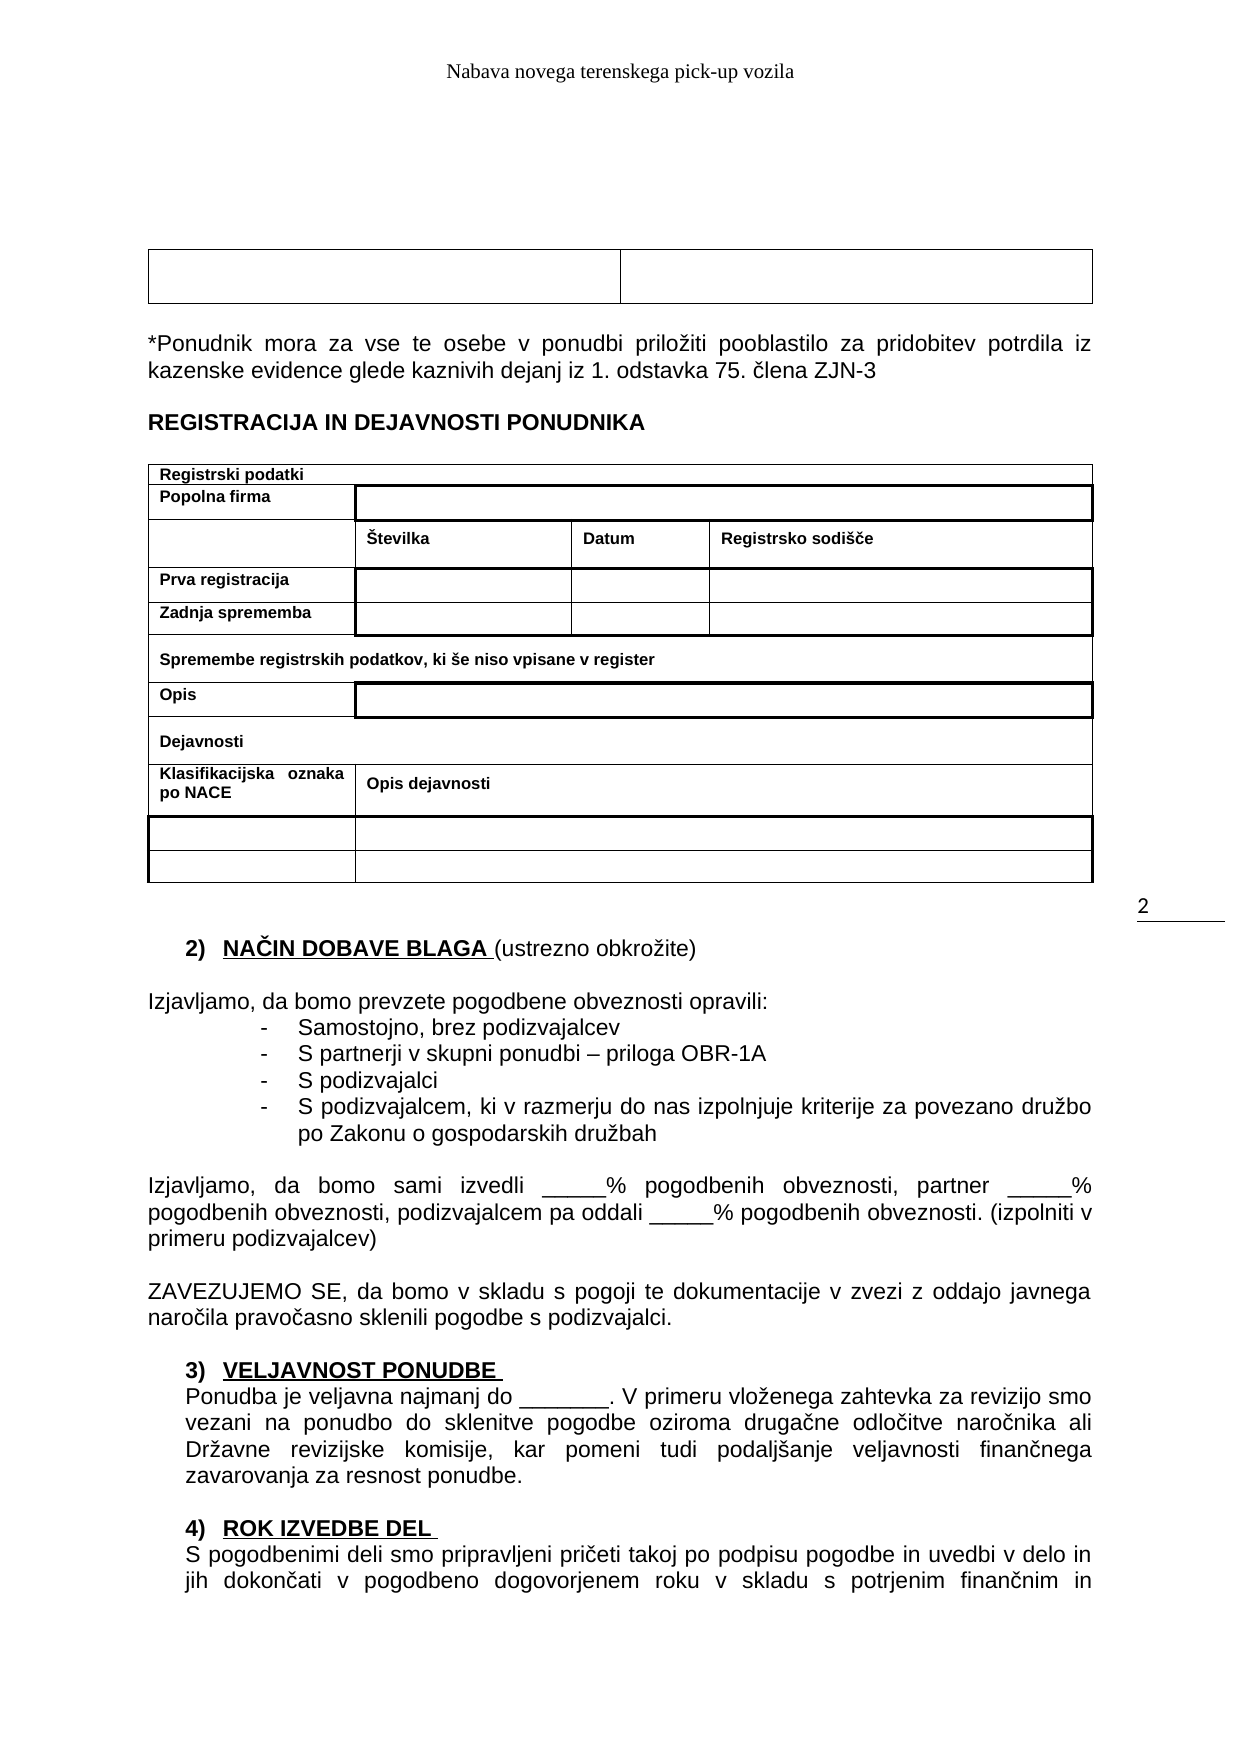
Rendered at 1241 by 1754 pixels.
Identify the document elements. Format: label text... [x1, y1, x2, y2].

table_cell [149, 250, 620, 303]
table_cell [356, 818, 1091, 849]
text *Ponudnik mora za vse te osebe v ponudbi priložiti pooblastilo za pridobitev potrdila iz kazenske evidence glede kaznivih dejanj iz 1. odstavka 75. člena ZJN-3 [148, 330, 1093, 383]
table_cell [150, 851, 355, 882]
text Izjavljamo, da bomo sami izvedli _____% pogodbenih obveznosti, partner _____% pogodbenih obveznosti, podizvajalcem pa oddali _____% pogodbenih obveznosti. (izpolniti v primeru podizvajalcev) [148, 1172, 1093, 1251]
table_header Registrski podatki [149, 465, 1092, 484]
list ROK IZVEDBE DEL [185, 1515, 1093, 1541]
table_cell [150, 818, 355, 849]
table_cell Popolna firma [149, 485, 354, 519]
table_cell [357, 570, 571, 602]
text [185, 1541, 1093, 1594]
text REGISTRACIJA IN DEJAVNOSTI PONUDNIKA [148, 409, 1093, 436]
table_cell Številka [356, 522, 571, 567]
list NAČIN DOBAVE BLAGA (ustrezno obkrožite) [185, 935, 1093, 961]
list Samostojno, brez podizvajalcev [260, 1014, 1093, 1040]
table_cell Datum [572, 522, 709, 567]
table_cell [357, 685, 1091, 716]
table_cell Opis [149, 683, 354, 716]
table_cell [572, 603, 709, 634]
table_cell Klasifikacijska oznaka po NACE [149, 765, 355, 815]
table_cell Opis dejavnosti [356, 765, 1092, 815]
table_cell Prva registracija [149, 568, 354, 602]
table_cell Spremembe registrskih podatkov, ki še niso vpisane v register [149, 635, 1092, 681]
text ZAVEZUJEMO SE, da bomo v skladu s pogoji te dokumentacije v zvezi z oddajo javnega naročila pravočasno sklenili pogodbe s podizvajalci. [148, 1278, 1093, 1330]
table_cell [357, 603, 571, 634]
table_cell Registrsko sodišče [710, 522, 1092, 567]
list S podizvajalci [260, 1067, 1093, 1093]
table_cell [149, 520, 355, 567]
table_cell [357, 487, 1091, 519]
text Izjavljamo, da bomo prevzete pogodbene obveznosti opravili: [148, 988, 1093, 1014]
list S partnerji v skupni ponudbi – priloga OBR-1A [260, 1040, 1093, 1067]
list VELJAVNOST PONUDBE [185, 1357, 1093, 1383]
text Ponudba je veljavna najmanj do _______. V primeru vloženega zahtevka za revizijo smo vezani na ponudbo do sklenitve pogodbe oziroma drugačne odločitve naročnika ali Državne revizijske komisije, kar pomeni tudi podaljšanje veljavnosti finančnega zavarovanja za resnost ponudbe. [185, 1383, 1093, 1488]
table_cell Dejavnosti [149, 717, 1092, 763]
table_cell Zadnja sprememba [149, 603, 354, 634]
table_cell [572, 570, 709, 602]
table_cell [710, 603, 1091, 634]
table_cell [710, 570, 1091, 602]
table_cell [356, 851, 1091, 882]
table_cell [621, 250, 1092, 303]
list S podizvajalcem, ki v razmerju do nas izpolnjuje kriterije za povezano družbo po Zakonu o gospodarskih družbah [260, 1093, 1093, 1146]
